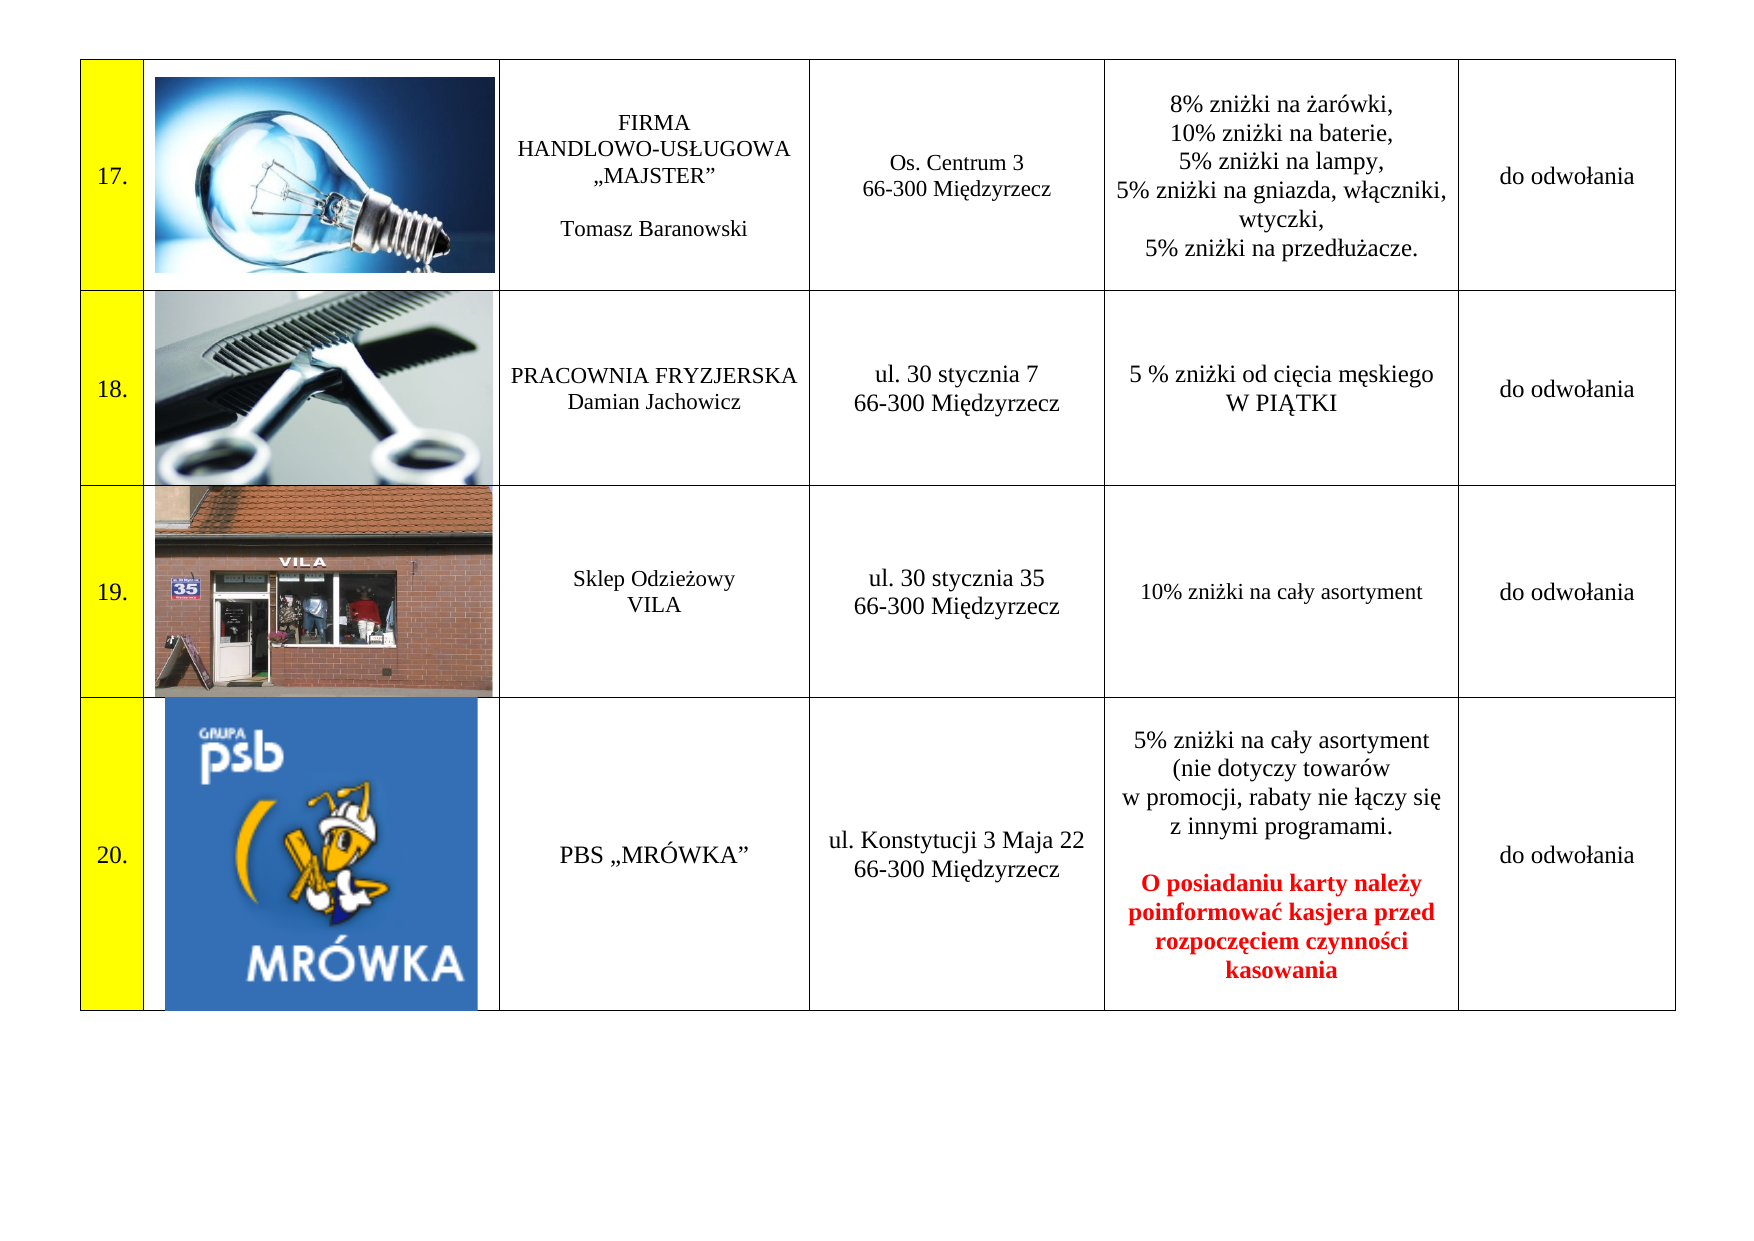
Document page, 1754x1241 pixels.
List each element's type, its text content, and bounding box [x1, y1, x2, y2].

table_cell do odwołania [1459, 698, 1675, 1010]
table_cell ul. Konstytucji 3 Maja 22 66-300 Międzyrzecz [810, 698, 1104, 1010]
table_cell do odwołania [1459, 486, 1675, 697]
table_cell 19. [81, 486, 143, 697]
table_cell [144, 486, 155, 697]
table_cell [495, 486, 499, 697]
table_cell ul. 30 stycznia 7 66-300 Międzyrzecz [810, 291, 1104, 485]
table_cell ul. 30 stycznia 35 66-300 Międzyrzecz [810, 486, 1104, 697]
picture [155, 486, 495, 1011]
table_cell PBS „MRÓWKA” [500, 698, 809, 1010]
table_cell [144, 60, 499, 290]
table_cell [144, 291, 155, 485]
table_cell 18. [81, 291, 143, 485]
table_cell 17. [81, 60, 143, 290]
table_cell [144, 698, 165, 1010]
table_cell do odwołania [1459, 60, 1675, 290]
table_cell [494, 291, 499, 485]
table_cell 10% zniżki na cały asortyment [1105, 486, 1458, 697]
table_cell do odwołania [1459, 291, 1675, 485]
picture [155, 77, 495, 273]
table_cell 8% zniżki na żarówki, 10% zniżki na baterie, 5% zniżki na lampy, 5% zniżki na gniazda, włączniki, wtyczki, 5% zniżki na przedłużacze. [1105, 60, 1458, 290]
table_cell 20. [81, 698, 143, 1010]
table_cell FIRMA HANDLOWO-USŁUGOWA „MAJSTER” Tomasz Baranowski [500, 60, 809, 290]
picture [155, 291, 494, 485]
table_cell 5 % zniżki od cięcia męskiego W PIĄTKI [1105, 291, 1458, 485]
table_cell PRACOWNIA FRYZJERSKA Damian Jachowicz [500, 291, 809, 485]
table_cell Os. Centrum 3 66-300 Międzyrzecz [810, 60, 1104, 290]
table_cell Sklep Odzieżowy VILA [500, 486, 809, 697]
table_cell [478, 698, 499, 1010]
table_cell 5% zniżki na cały asortyment (nie dotyczy towarów w promocji, rabaty nie łączy się z innymi programami. O posiadaniu karty należy poinformować kasjera przed rozpoczęciem czynności kasowania [1105, 698, 1458, 1010]
